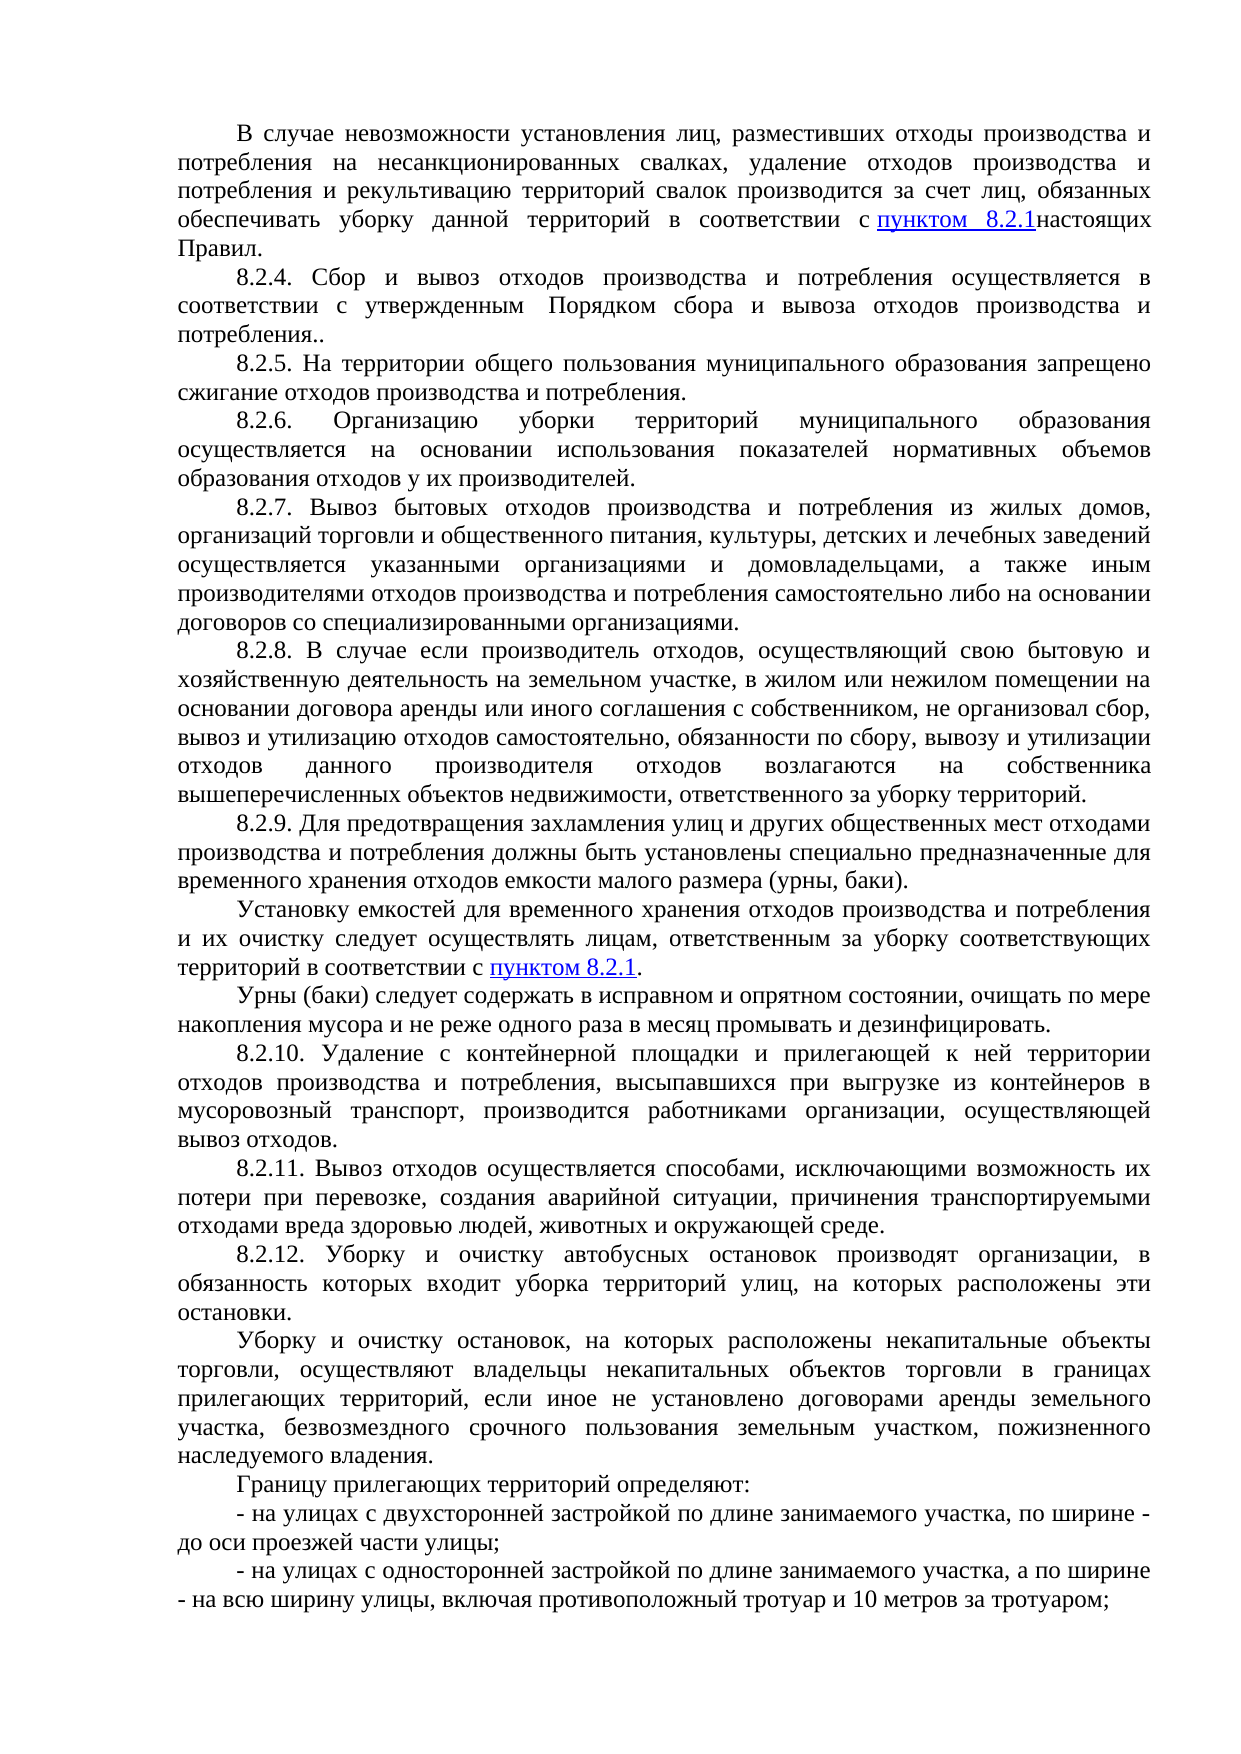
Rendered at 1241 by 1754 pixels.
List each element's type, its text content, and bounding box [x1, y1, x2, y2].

text Границу прилегающих территорий определяют: [177, 1469, 1152, 1498]
text 8.2.9. Для предотвращения захламления улиц и других общественных мест отходами производства и потребления должны быть установлены специально предназначенные для временного хранения отходов емкости малого размера (урны, баки). [177, 808, 1152, 894]
text - на улицах с односторонней застройкой по длине занимаемого участка, а по ширине - на всю ширину улицы, включая противоположный тротуар и 10 метров за тротуаром; [177, 1556, 1152, 1613]
text 8.2.12. Уборку и очистку автобусных остановок производят организации, в обязанность которых входит уборка территорий улиц, на которых расположены эти остановки. [177, 1239, 1152, 1326]
text 8.2.6. Организацию уборки территорий муниципального образования осуществляется на основании использования показателей нормативных объемов образования отходов у их производителей. [177, 406, 1152, 492]
text Уборку и очистку остановок, на которых расположены некапитальные объекты торговли, осуществляют владельцы некапитальных объектов торговли в границах прилегающих территорий, если иное не установлено договорами аренды земельного участка, безвозмездного срочного пользования земельным участком, пожизненного наследуемого владения. [177, 1326, 1152, 1469]
text 8.2.7. Вывоз бытовых отходов производства и потребления из жилых домов, организаций торговли и общественного питания, культуры, детских и лечебных заведений осуществляется указанными организациями и домовладельцами, а также иным производителями отходов производства и потребления самостоятельно либо на основании договоров со специализированными организациями. [177, 492, 1152, 636]
text 8.2.11. Вывоз отходов осуществляется способами, исключающими возможность их потери при перевозке, создания аварийной ситуации, причинения транспортируемыми отходами вреда здоровью людей, животных и окружающей среде. [177, 1153, 1152, 1239]
text - на улицах с двухсторонней застройкой по длине занимаемого участка, по ширине - до оси проезжей части улицы; [177, 1498, 1152, 1556]
text Урны (баки) следует содержать в исправном и опрятном состоянии, очищать по мере накопления мусора и не реже одного раза в месяц промывать и дезинфицировать. [177, 981, 1152, 1038]
text Установку емкостей для временного хранения отходов производства и потребления и их очистку следует осуществлять лицам, ответственным за уборку соответствующих территорий в соответствии с пунктом 8.2.1. [177, 894, 1152, 981]
text В случае невозможности установления лиц, разместивших отходы производства и потребления на несанкционированных свалках, удаление отходов производства и потребления и рекультивацию территорий свалок производится за счет лиц, обязанных обеспечивать уборку данной территорий в соответствии с пунктом 8.2.1настоящих Правил. [177, 118, 1152, 262]
text 8.2.8. В случае если производитель отходов, осуществляющий свою бытовую и хозяйственную деятельность на земельном участке, в жилом или нежилом помещении на основании договора аренды или иного соглашения с собственником, не организовал сбор, вывоз и утилизацию отходов самостоятельно, обязанности по сбору, вывозу и утилизации отходов данного производителя отходов возлагаются на собственника вышеперечисленных объектов недвижимости, ответственного за уборку территорий. [177, 636, 1152, 808]
text 8.2.5. На территории общего пользования муниципального образования запрещено сжигание отходов производства и потребления. [177, 348, 1152, 406]
text 8.2.10. Удаление с контейнерной площадки и прилегающей к ней территории отходов производства и потребления, высыпавшихся при выгрузке из контейнеров в мусоровозный транспорт, производится работниками организации, осуществляющей вывоз отходов. [177, 1038, 1152, 1153]
text 8.2.4. Сбор и вывоз отходов производства и потребления осуществляется в соответствии с утвержденным Порядком сбора и вывоза отходов производства и потребления.. [177, 262, 1152, 348]
